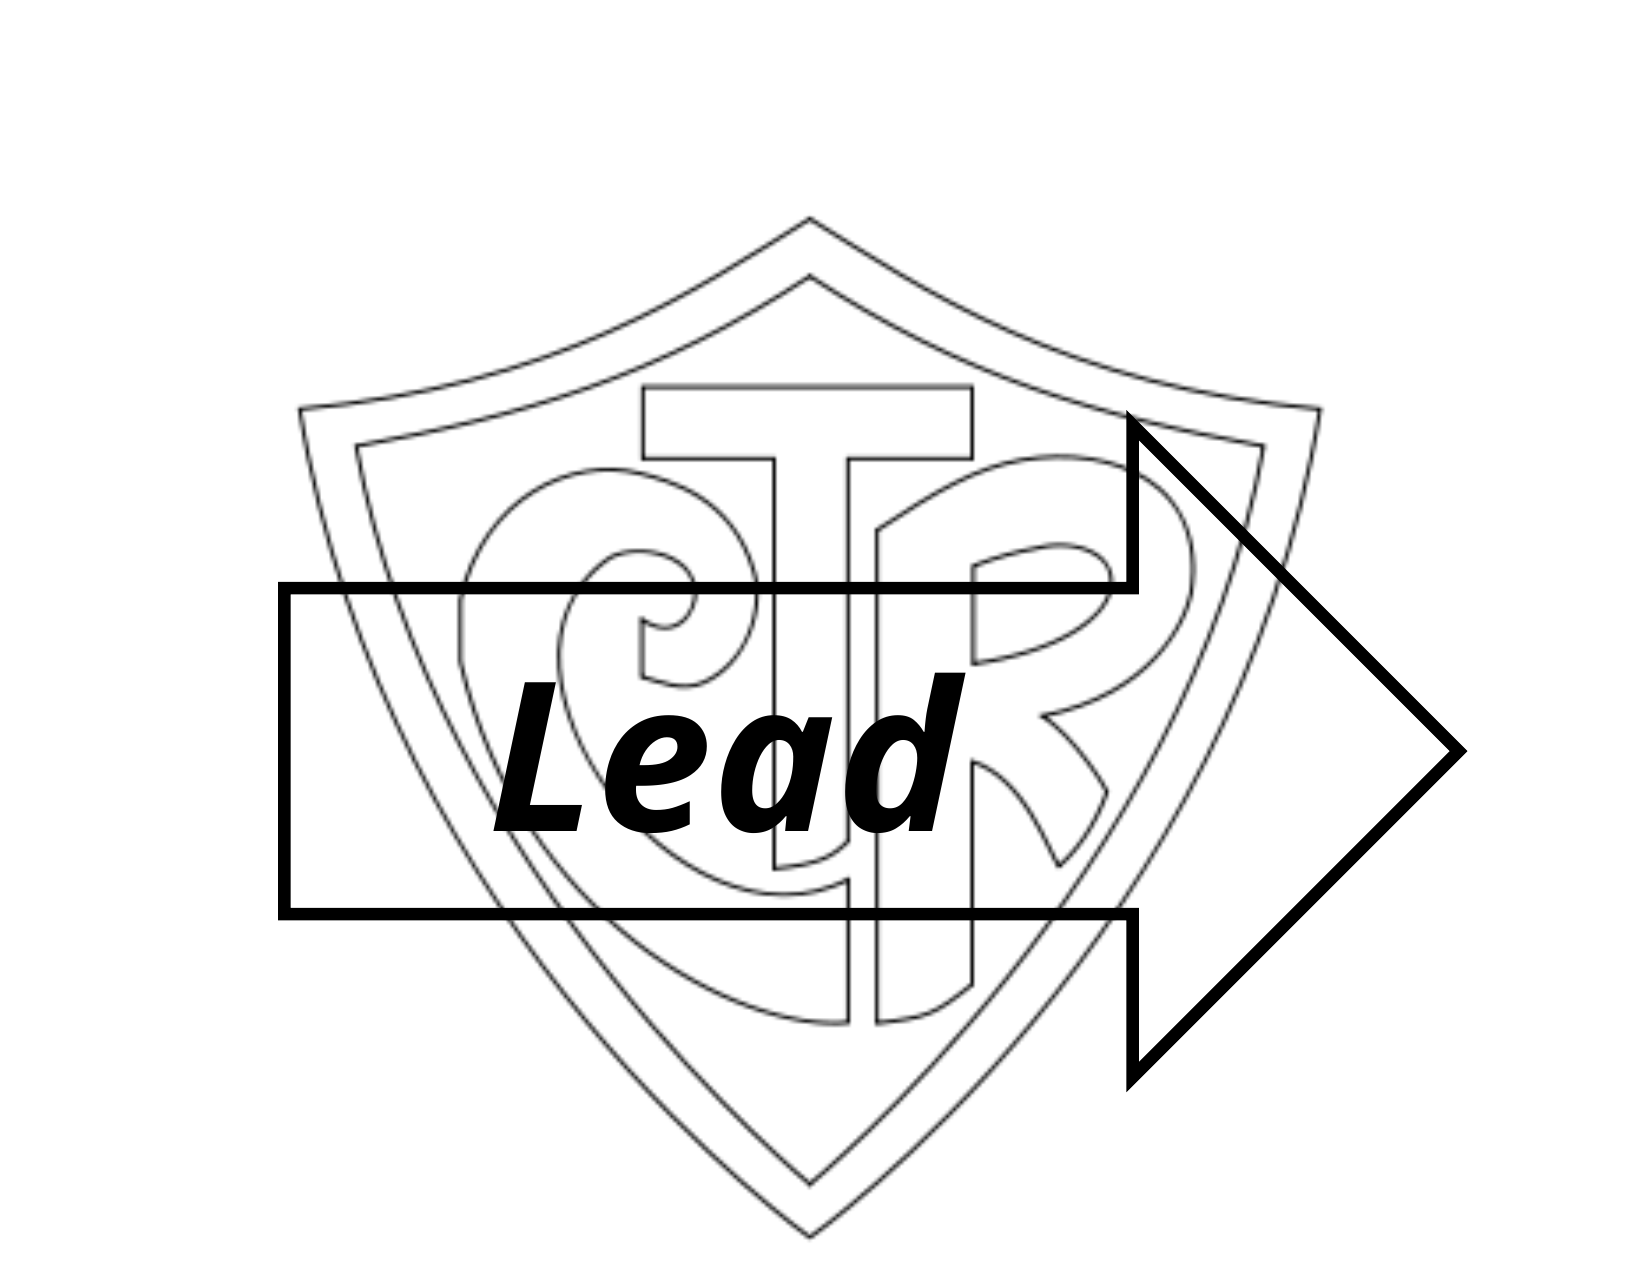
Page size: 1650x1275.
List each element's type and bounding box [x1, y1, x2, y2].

picture [334, 442, 1286, 907]
picture [495, 921, 1120, 1247]
picture [289, 208, 1333, 581]
